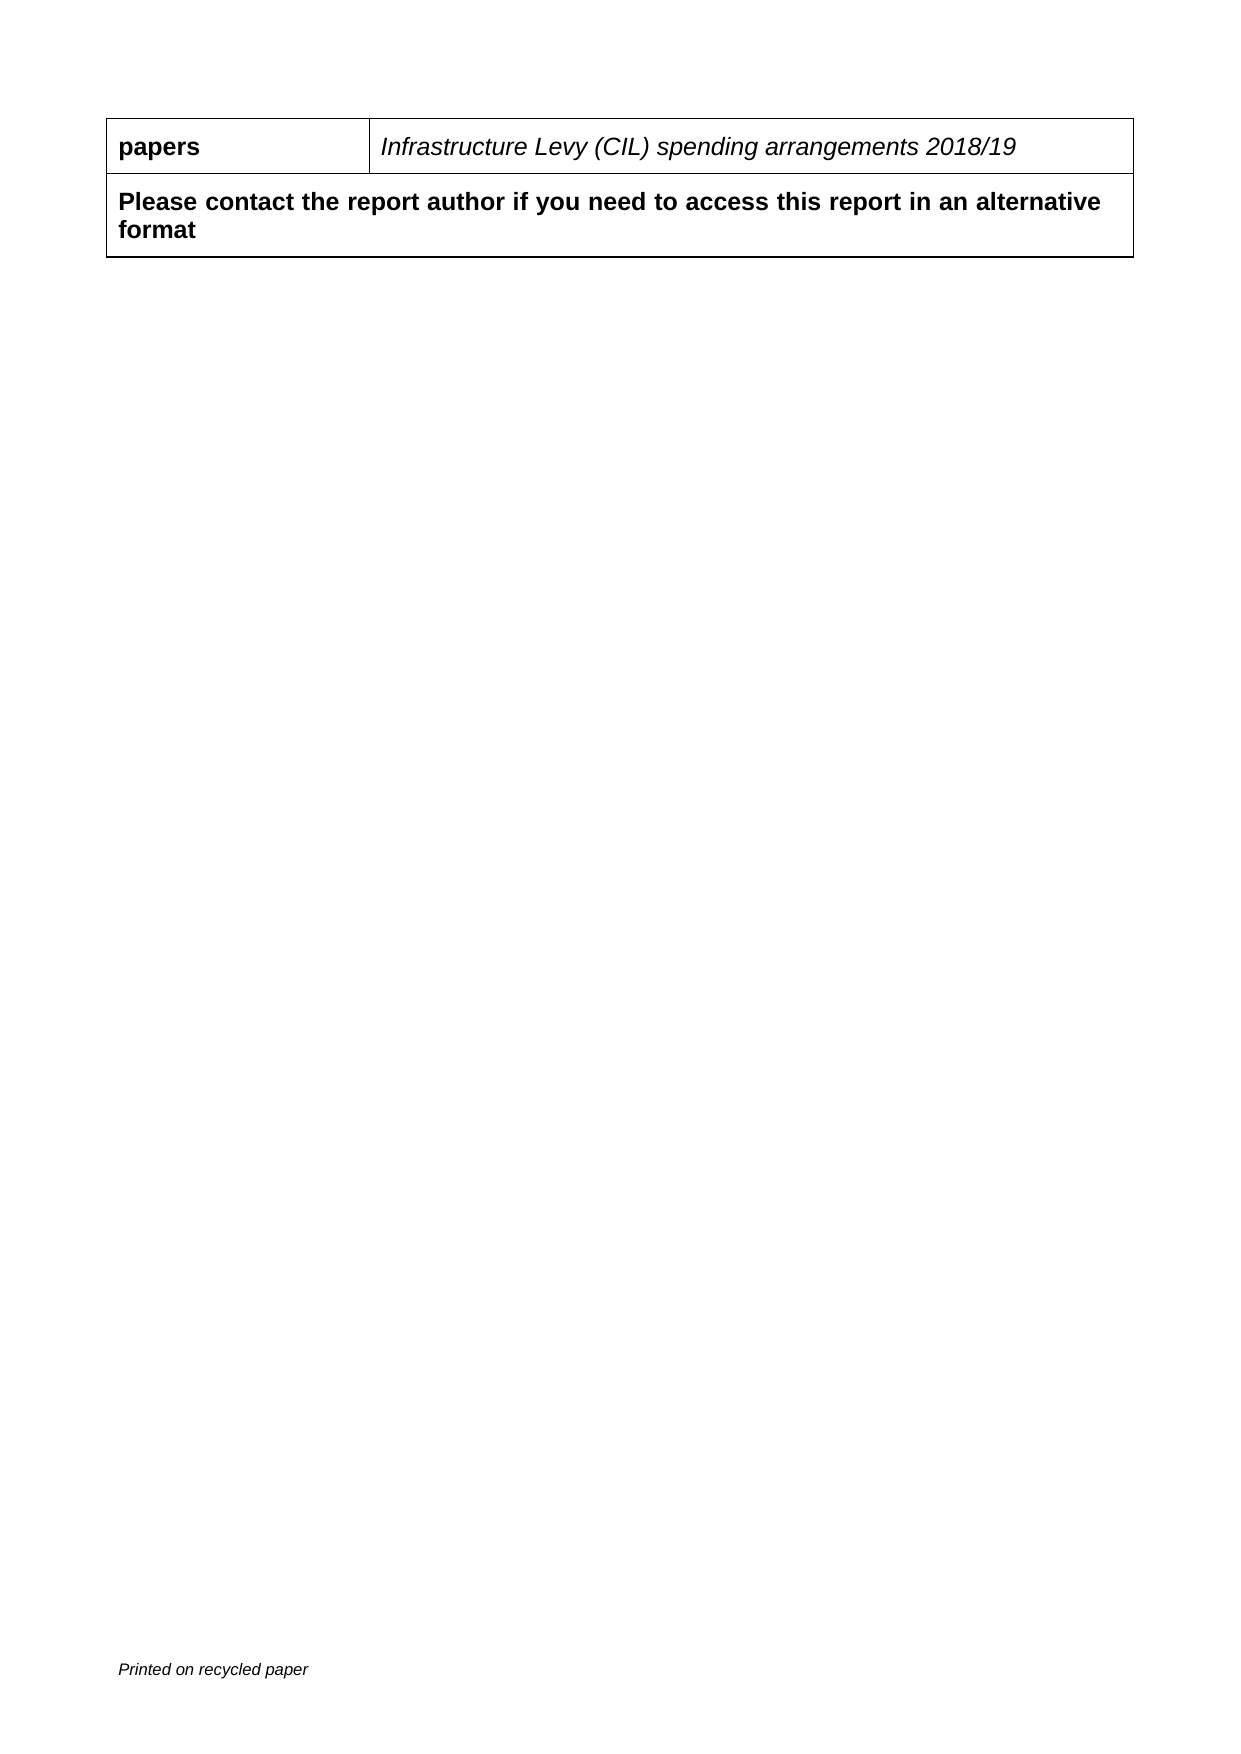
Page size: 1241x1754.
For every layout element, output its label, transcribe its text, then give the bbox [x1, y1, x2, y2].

table_cell Please contact the report author if you need to access this report in an alternative format [107, 174, 1133, 256]
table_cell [370, 119, 1133, 173]
table_cell Background papers [107, 119, 369, 173]
